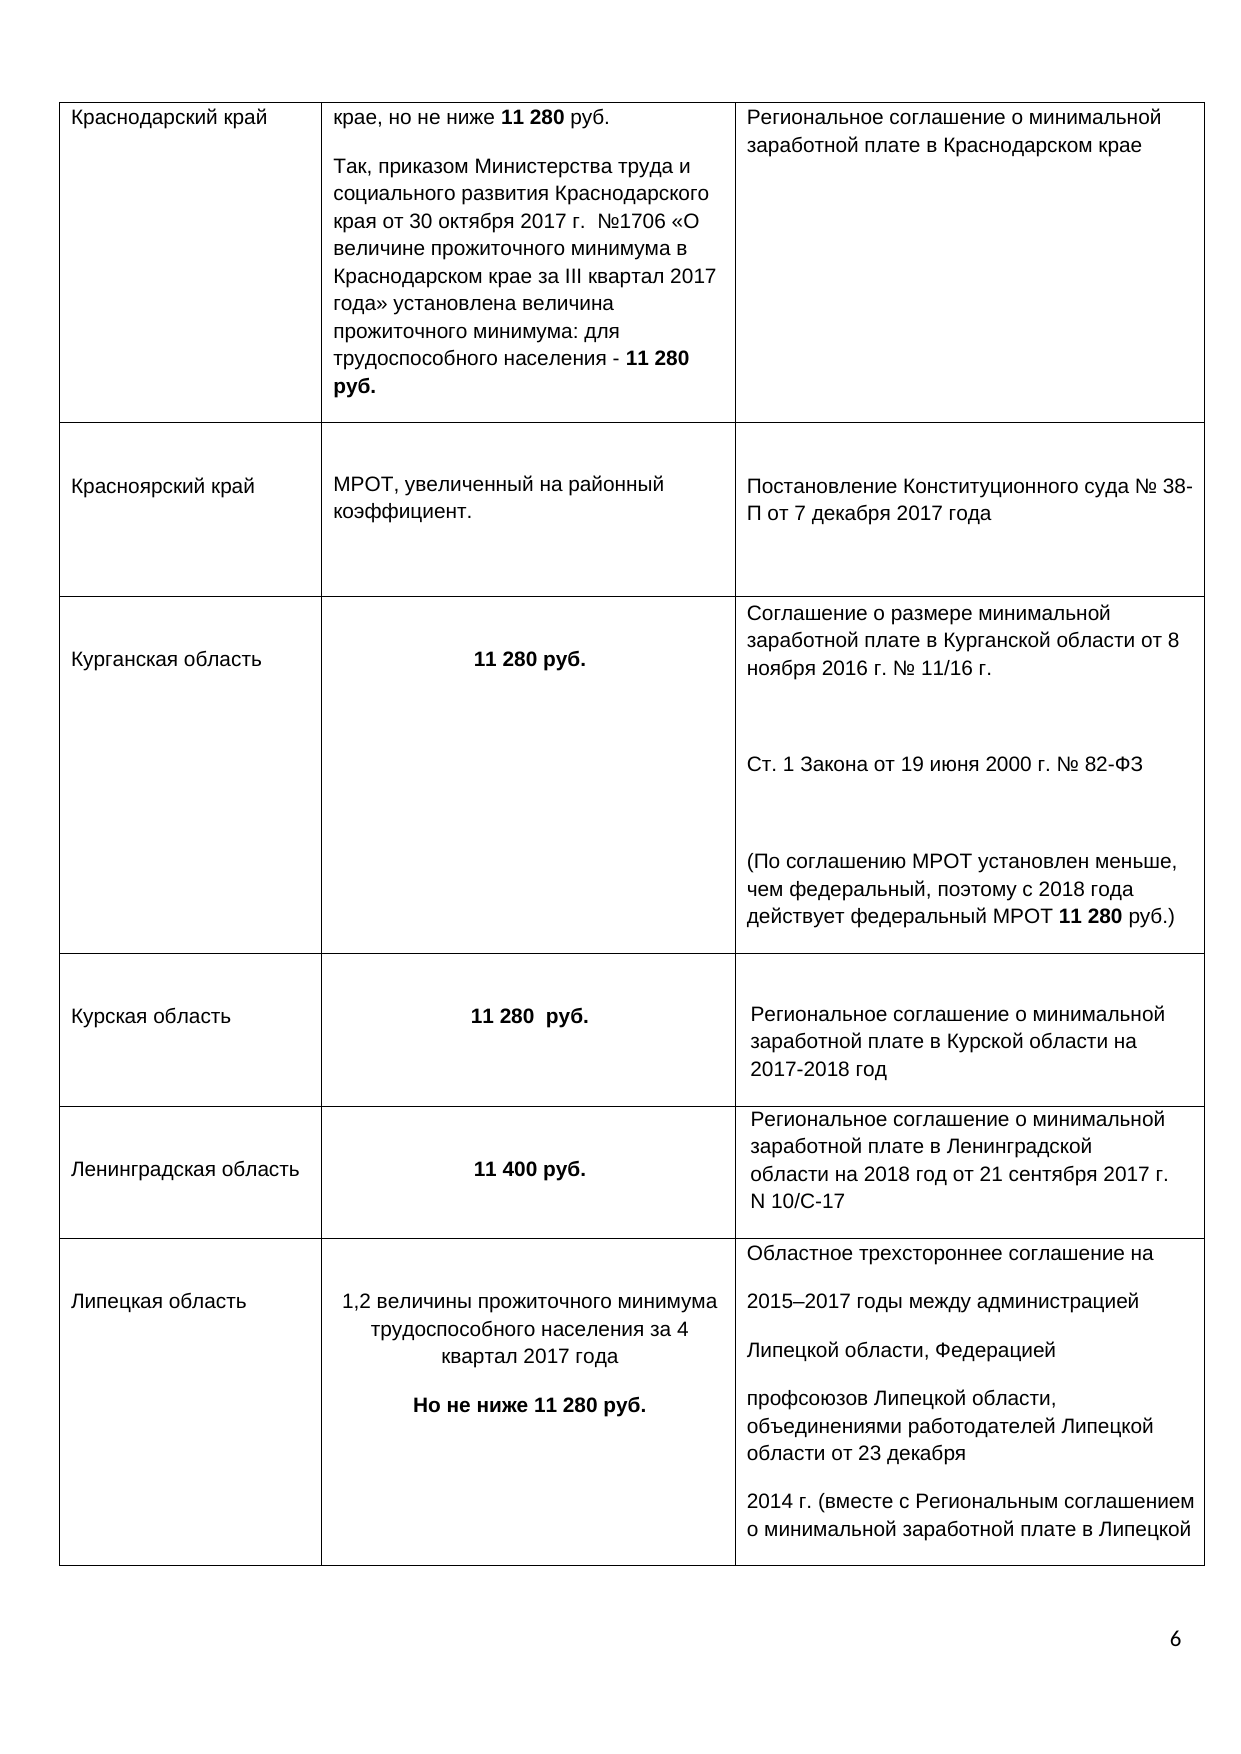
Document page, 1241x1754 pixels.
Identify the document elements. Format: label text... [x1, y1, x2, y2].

table_cell Ленинградская область [60, 1107, 321, 1238]
table_cell Курская область [60, 954, 321, 1106]
table_cell Курганская область [60, 597, 321, 952]
table_cell Постановление Конституционного суда № 38-П от 7 декабря 2017 года [736, 423, 1204, 596]
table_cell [736, 1239, 1204, 1565]
table_cell Соглашение о размере минимальной заработной плате в Курганской области от 8 ноября 2016 г. № 11/16 г. Ст. 1 Закона от 19 июня 2000 г. № 82-ФЗ (По соглашению МРОТ установлен меньше, чем федеральный, поэтому с 2018 года действует федеральный МРОТ 11 280 руб.) [736, 597, 1204, 952]
table_cell 11 280 руб. [322, 597, 735, 952]
table_cell 11 280 руб. [322, 954, 735, 1106]
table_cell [322, 103, 735, 422]
table_cell Липецкая область [60, 1239, 321, 1565]
table_cell Региональное соглашение о минимальной заработной плате в Ленинградской области на 2018 год от 21 сентября 2017 г. N 10/С-17 [736, 1107, 1204, 1238]
table_cell 11 400 руб. [322, 1107, 735, 1238]
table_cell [736, 103, 1204, 422]
table_cell Краснодарский край [60, 103, 321, 422]
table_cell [322, 1239, 735, 1565]
table_cell МРОТ, увеличенный на районный коэффициент. [322, 423, 735, 596]
table_cell Региональное соглашение о минимальной заработной плате в Курской области на 2017-2018 год [736, 954, 1204, 1106]
table_cell Красноярский край [60, 423, 321, 596]
